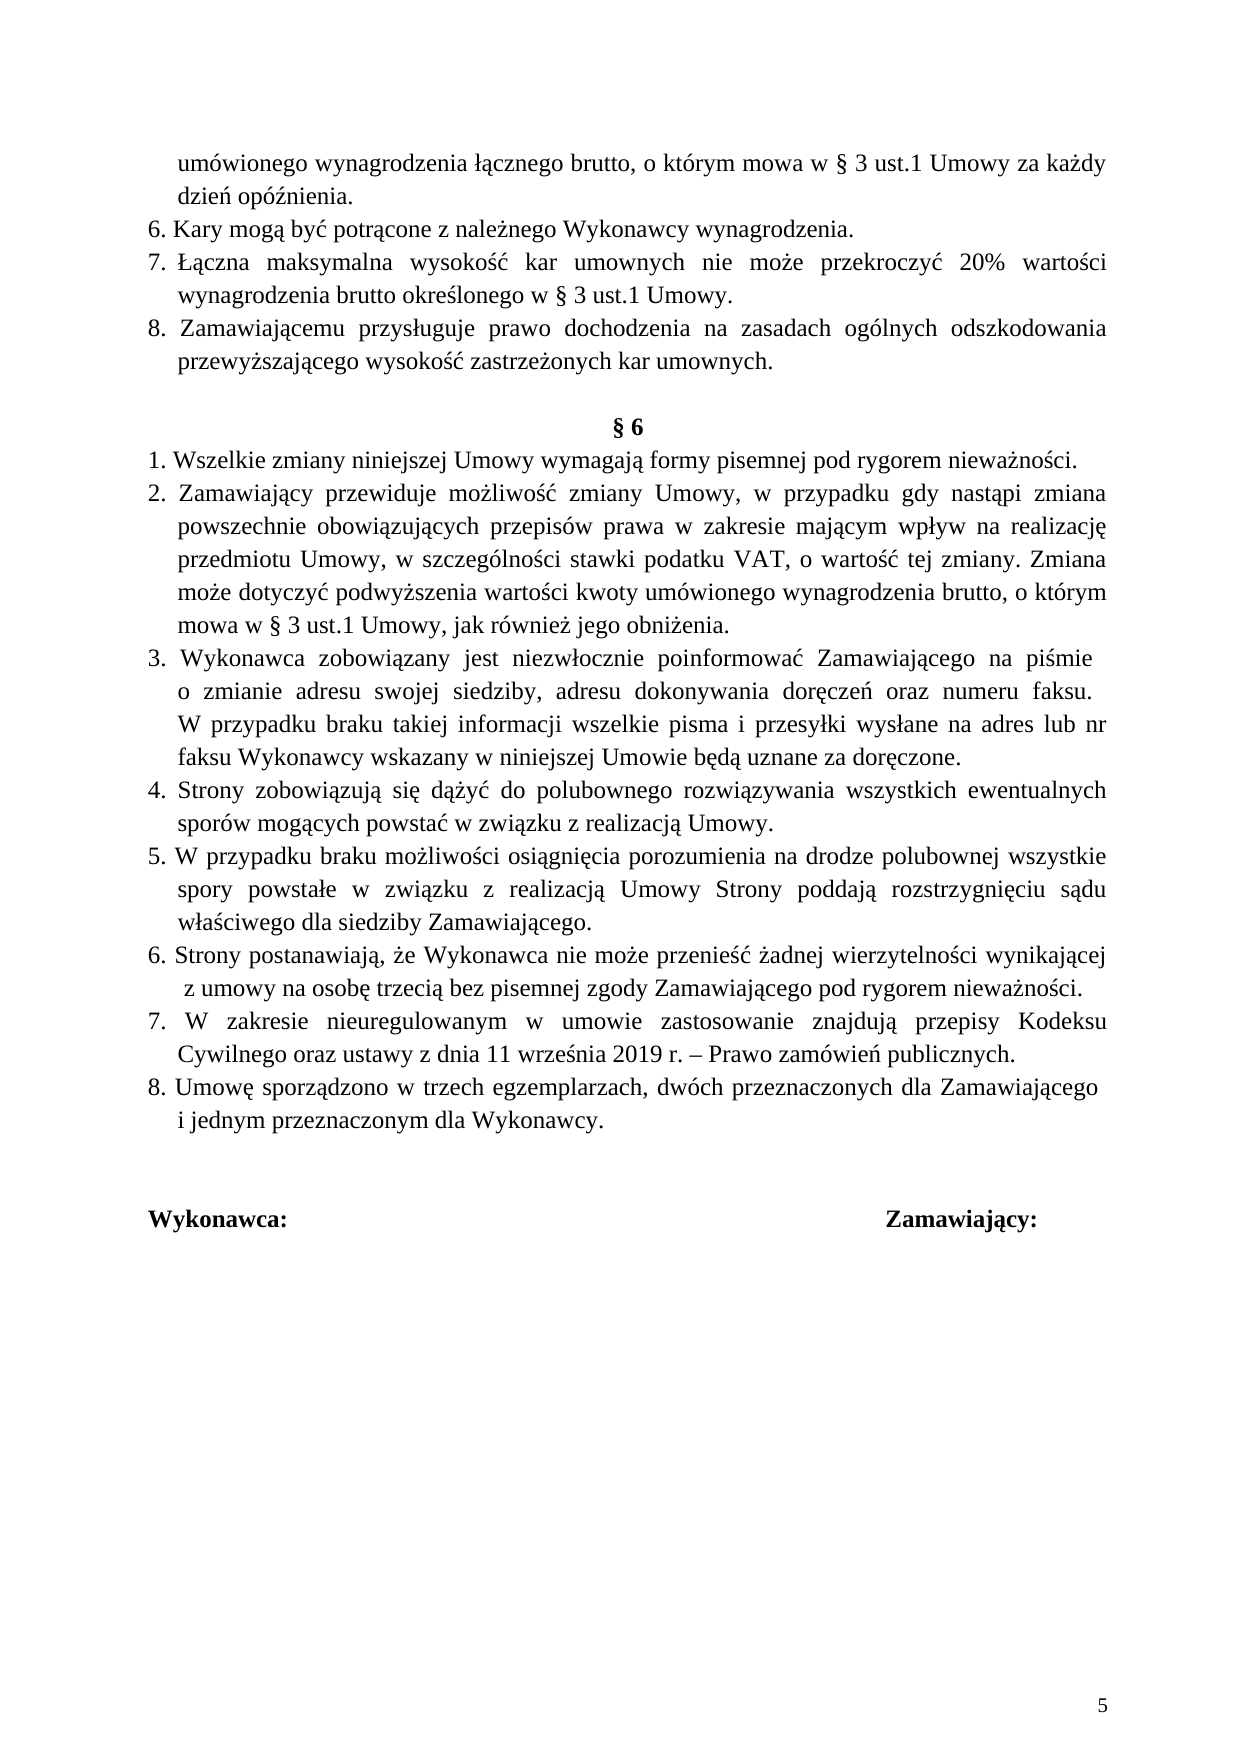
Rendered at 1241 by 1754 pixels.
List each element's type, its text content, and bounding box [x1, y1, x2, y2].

text 7. W zakresie nieuregulowanym w umowie zastosowanie znajdują przepisy Kodeksu Cywilnego oraz ustawy z dnia 11 września 2019 r. – Prawo zamówień publicznych. [148, 1006, 1107, 1068]
text 4. Strony zobowiązują się dążyć do polubownego rozwiązywania wszystkich ewentualnych sporów mogących powstać w związku z realizacją Umowy. [148, 775, 1107, 837]
text 6. Kary mogą być potrącone z należnego Wykonawcy wynagrodzenia. [148, 214, 1107, 242]
text 8. Umowę sporządzono w trzech egzemplarzach, dwóch przeznaczonych dla Zamawiającego i jednym przeznaczonym dla Wykonawcy. [148, 1072, 1107, 1134]
text Wykonawca: Zamawiający: [148, 1204, 1107, 1233]
text 2. Zamawiający przewiduje możliwość zmiany Umowy, w przypadku gdy nastąpi zmiana powszechnie obowiązujących przepisów prawa w zakresie mającym wpływ na realizację przedmiotu Umowy, w szczególności stawki podatku VAT, o wartość tej zmiany. Zmiana może dotyczyć podwyższenia wartości kwoty umówionego wynagrodzenia brutto, o którym mowa w § 3 ust.1 Umowy, jak również jego obniżenia. [148, 478, 1107, 639]
text 8. Zamawiającemu przysługuje prawo dochodzenia na zasadach ogólnych odszkodowania przewyższającego wysokość zastrzeżonych kar umownych. [148, 313, 1107, 374]
text 1. Wszelkie zmiany niniejszej Umowy wymagają formy pisemnej pod rygorem nieważności. [148, 445, 1107, 474]
text 3. Wykonawca zobowiązany jest niezwłocznie poinformować Zamawiającego na piśmie o zmianie adresu swojej siedziby, adresu dokonywania doręczeń oraz numeru faksu. W przypadku braku takiej informacji wszelkie pisma i przesyłki wysłane na adres lub nr faksu Wykonawcy wskazany w niniejszej Umowie będą uznane za doręczone. [148, 643, 1107, 771]
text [148, 148, 1107, 209]
text 5. W przypadku braku możliwości osiągnięcia porozumienia na drodze polubownej wszystkie spory powstałe w związku z realizacją Umowy Strony poddają rozstrzygnięciu sądu właściwego dla siedziby Zamawiającego. [148, 841, 1107, 936]
text 6. Strony postanawiają, że Wykonawca nie może przenieść żadnej wierzytelności wynikającej z umowy na osobę trzecią bez pisemnej zgody Zamawiającego pod rygorem nieważności. [148, 940, 1107, 1002]
text 7. Łączna maksymalna wysokość kar umownych nie może przekroczyć 20% wartości wynagrodzenia brutto określonego w § 3 ust.1 Umowy. [148, 247, 1107, 308]
text § 6 [148, 412, 1107, 441]
